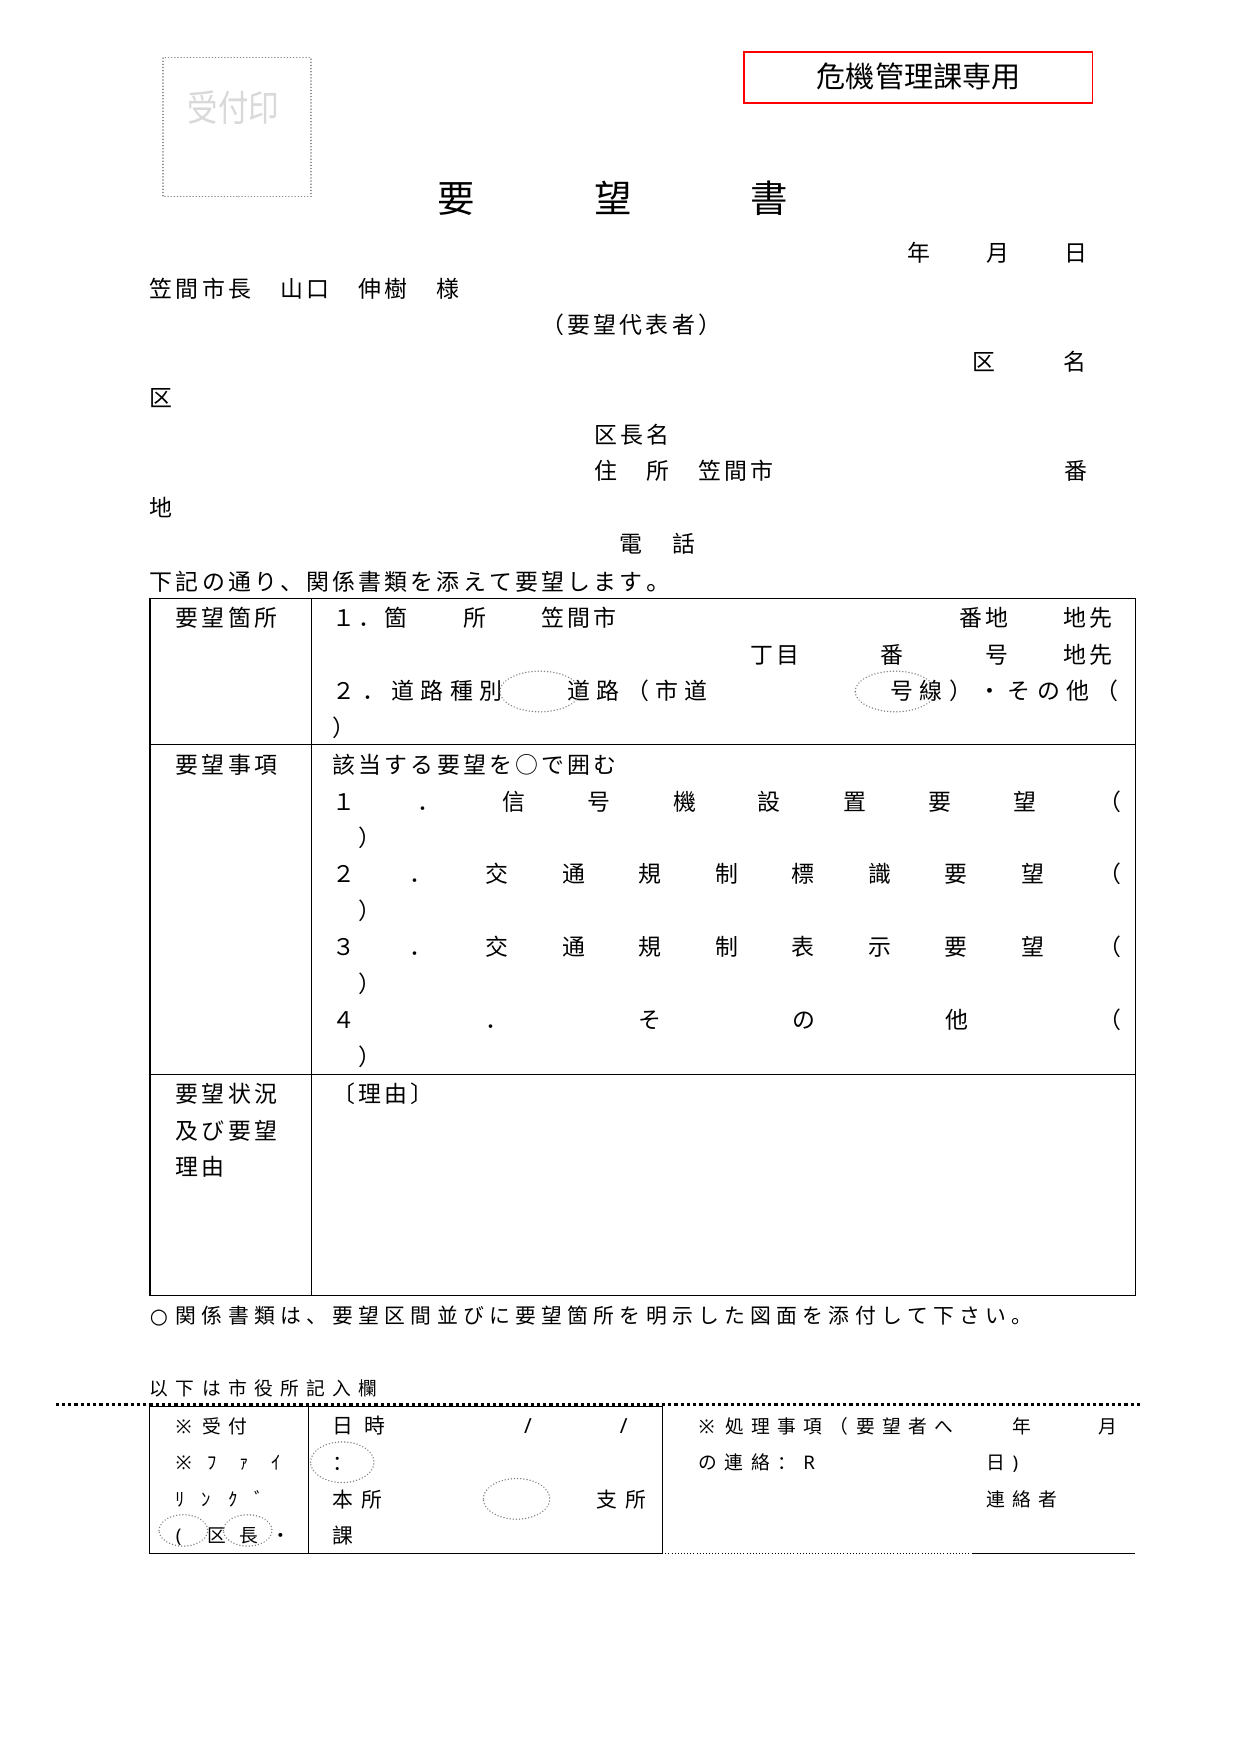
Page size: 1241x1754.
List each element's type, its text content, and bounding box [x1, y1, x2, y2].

table_header １．箇 所 笠間市 番地 地先 丁目 番 号 地先 ２．道路種別 道路（市道 号線）・その他（ ） [312, 599, 1135, 744]
text 年 月 日 [149, 233, 1091, 269]
table_header 年 月 日) 連絡者 [973, 1406, 1135, 1553]
text （要望代表者） [149, 306, 1091, 342]
text 以下は市役所記入欄 [149, 1369, 1091, 1406]
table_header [150, 1407, 308, 1553]
table_cell 該当する要望を○で囲む １．信号機設置要望（ ） ２．交通規制標識要望（ ） ３．交通規制表示要望（ ） ４．その他（ ） [312, 745, 1135, 1073]
text 電 話 [149, 524, 1091, 561]
text 笠間市長 山口 伸樹 様 [149, 269, 1091, 306]
table_cell 〔理由〕 [312, 1075, 1135, 1295]
text 下記の通り、関係書類を添えて要望します。 [149, 561, 1091, 597]
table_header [309, 1407, 662, 1553]
text 住 所 笠間市 番地 [149, 452, 1091, 524]
table_cell 要望事項 [151, 745, 311, 1073]
text 区 名 区 [149, 342, 1091, 415]
table_header ※処理事項（要望者への連絡：R [663, 1406, 973, 1553]
text 要 望 書 [149, 160, 1091, 233]
table_cell 要望状況及び要望理由 [151, 1075, 311, 1295]
text ○関係書類は、要望区間並びに要望箇所を明示した図面を添付して下さい。 [149, 1296, 1091, 1333]
table_header 要望箇所 [151, 599, 311, 744]
text 区長名 [149, 415, 1091, 452]
